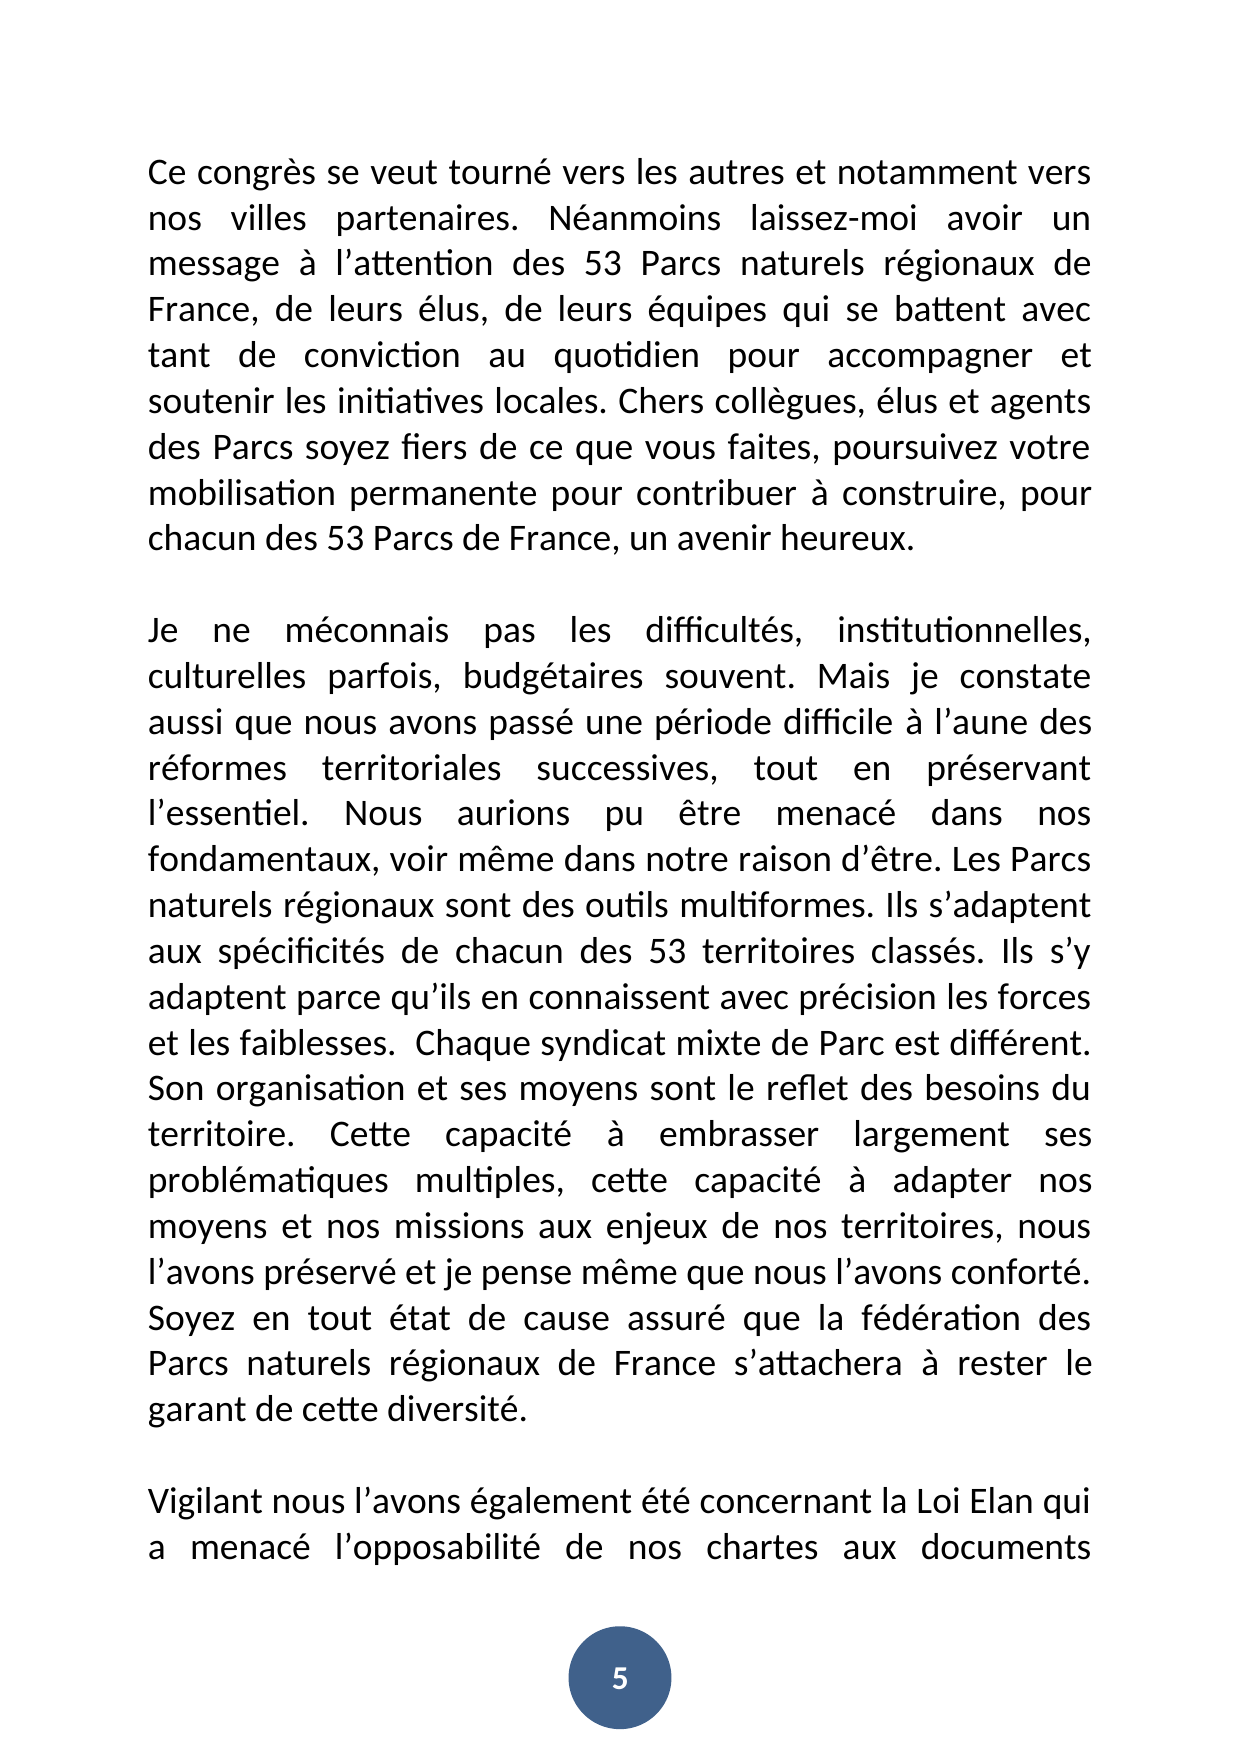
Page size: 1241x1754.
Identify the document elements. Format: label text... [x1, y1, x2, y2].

text Je ne méconnais pas les difficultés, institutionnelles, culturelles parfois, budgétaires souvent. Mais je constate aussi que nous avons passé une période difficile à l’aune des réformes territoriales successives, tout en préservant l’essentiel. Nous aurions pu être menacé dans nos fondamentaux, voir même dans notre raison d’être. Les Parcs naturels régionaux sont des outils multiformes. Ils s’adaptent aux spécificités de chacun des 53 territoires classés. Ils s’y adaptent parce qu’ils en connaissent avec précision les forces et les faiblesses. Chaque syndicat mixte de Parc est différent. Son organisation et ses moyens sont le reflet des besoins du territoire. Cette capacité à embrasser largement ses problématiques multiples, cette capacité à adapter nos moyens et nos missions aux enjeux de nos territoires, nous l’avons préservé et je pense même que nous l’avons conforté. Soyez en tout état de cause assuré que la fédération des Parcs naturels régionaux de France s’attachera à rester le garant de cette diversité. [148, 606, 1093, 1431]
text Ce congrès se veut tourné vers les autres et notamment vers nos villes partenaires. Néanmoins laissez-moi avoir un message à l’attention des 53 Parcs naturels régionaux de France, de leurs élus, de leurs équipes qui se battent avec tant de conviction au quotidien pour accompagner et soutenir les initiatives locales. Chers collègues, élus et agents des Parcs soyez fiers de ce que vous faites, poursuivez votre mobilisation permanente pour contribuer à construire, pour chacun des 53 Parcs de France, un avenir heureux. [148, 148, 1093, 560]
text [148, 1477, 1093, 1568]
